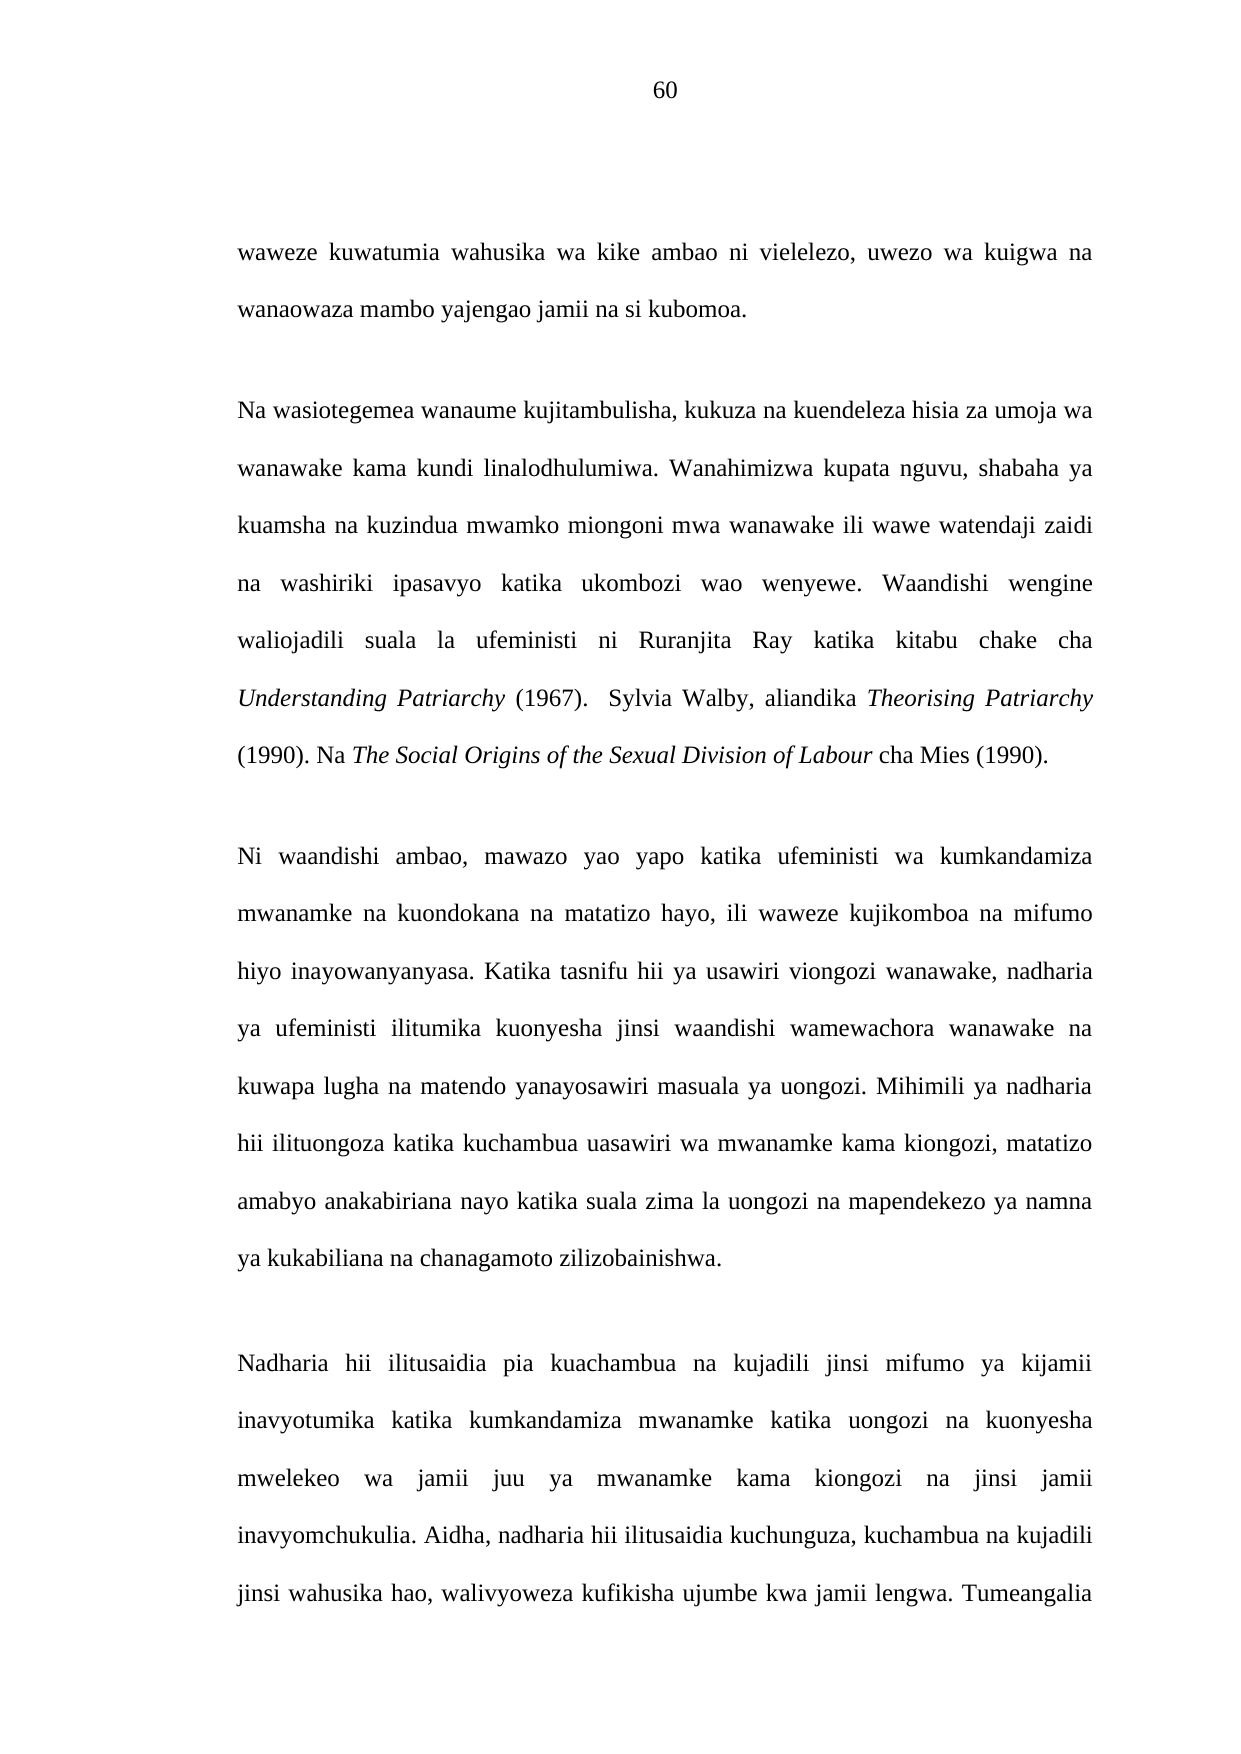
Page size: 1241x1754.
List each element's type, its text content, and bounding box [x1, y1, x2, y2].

text Ni waandishi ambao, mawazo yao yapo katika ufeministi wa kumkandamiza mwanamke na kuondokana na matatizo hayo, ili waweze kujikomboa na mifumo hiyo inayowanyanyasa. Katika tasnifu hii ya usawiri viongozi wanawake, nadharia ya ufeministi ilitumika kuonyesha jinsi waandishi wamewachora wanawake na kuwapa lugha na matendo yanayosawiri masuala ya uongozi. Mihimili ya nadharia hii ilituongoza katika kuchambua uasawiri wa mwanamke kama kiongozi, matatizo amabyo anakabiriana nayo katika suala zima la uongozi na mapendekezo ya namna ya kukabiliana na chanagamoto zilizobainishwa. [237, 841, 1093, 1272]
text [237, 1348, 1093, 1607]
text Na wasiotegemea wanaume kujitambulisha, kukuza na kuendeleza hisia za umoja wa wanawake kama kundi linalodhulumiwa. Wanahimizwa kupata nguvu, shabaha ya kuamsha na kuzindua mwamko miongoni mwa wanawake ili wawe watendaji zaidi na washiriki ipasavyo katika ukombozi wao wenyewe. Waandishi wengine waliojadili suala la ufeministi ni Ruranjita Ray katika kitabu chake cha Understanding Patriarchy (1967). Sylvia Walby, aliandika Theorising Patriarchy (1990). Na The Social Origins of the Sexual Division of Labour cha Mies (1990). [237, 395, 1093, 769]
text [237, 237, 1093, 323]
